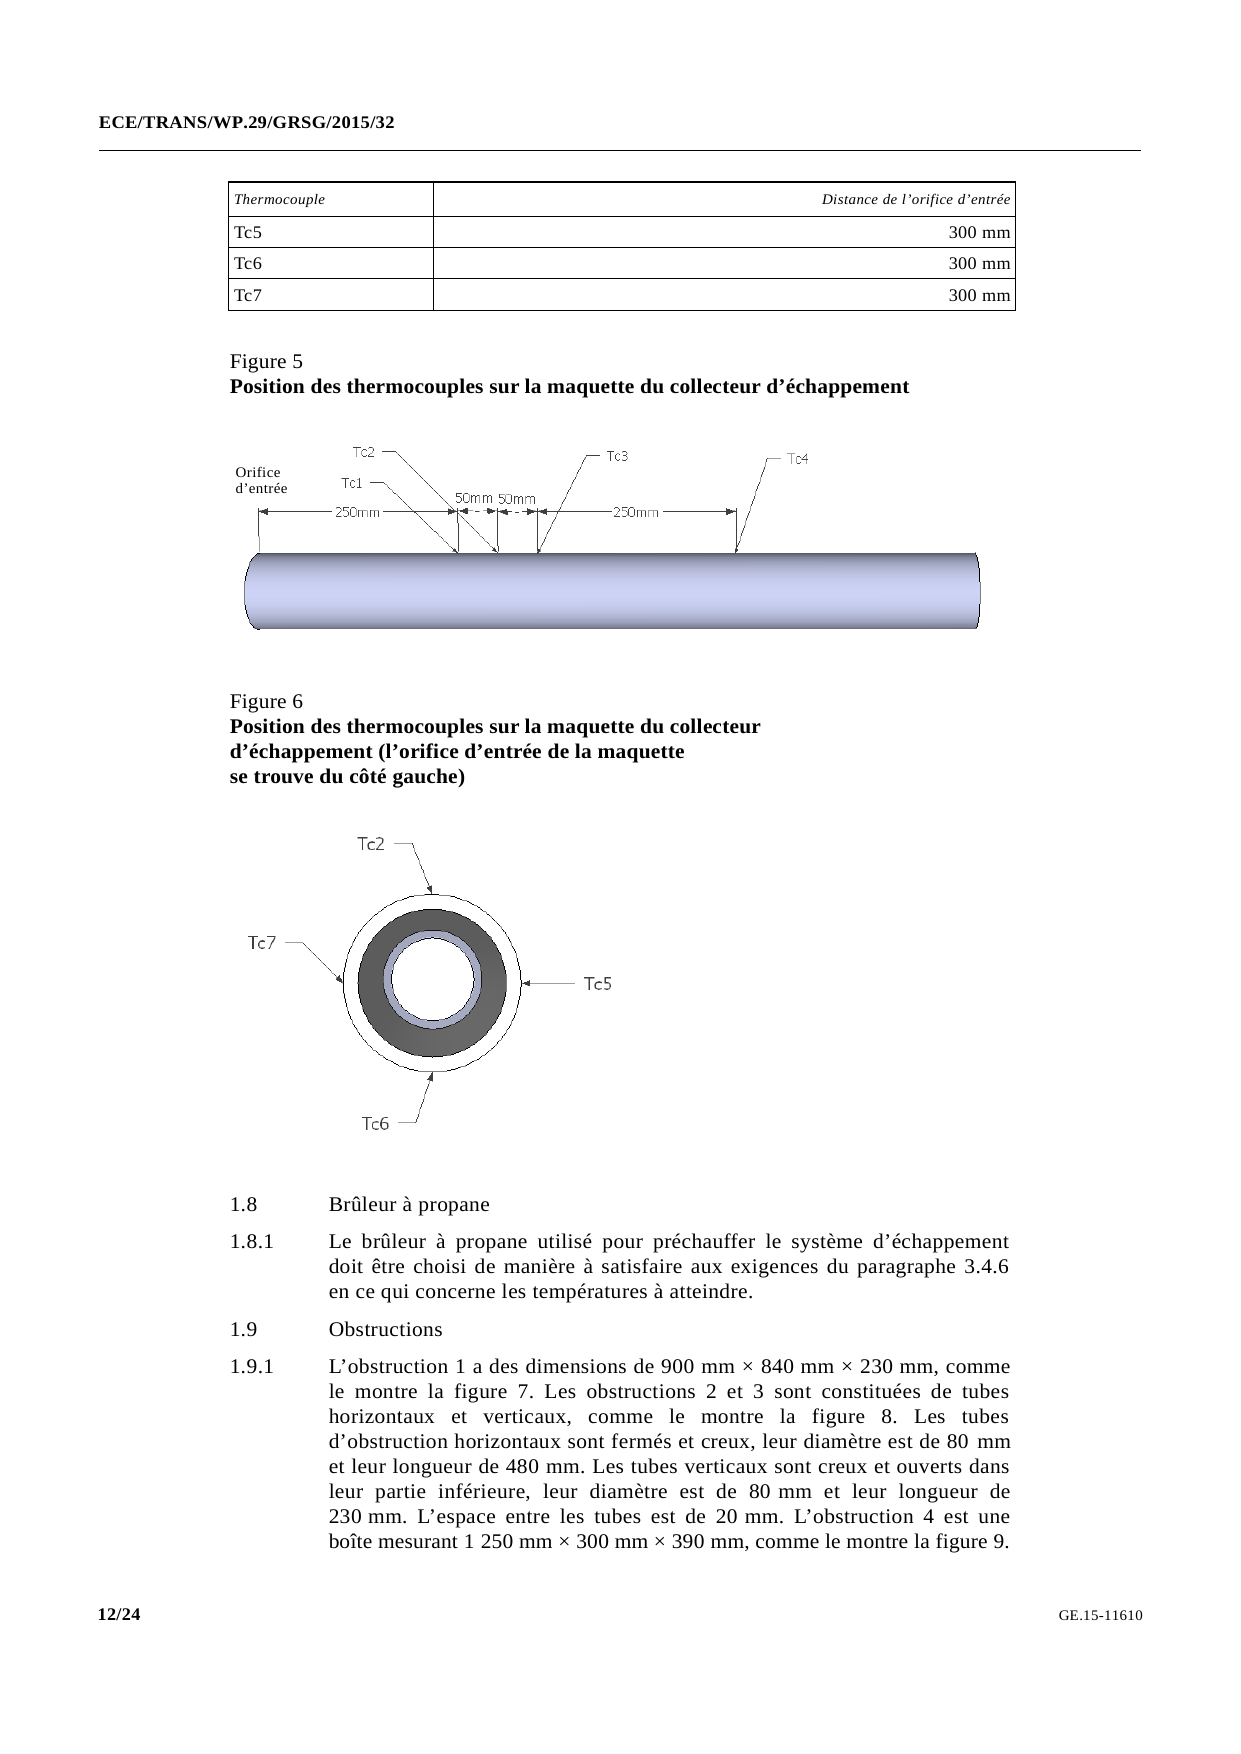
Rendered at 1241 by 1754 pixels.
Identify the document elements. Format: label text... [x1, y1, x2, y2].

text 1.9 Obstructions [229, 1316, 1011, 1341]
table_header Thermocouple [229, 183, 433, 216]
picture [229, 423, 991, 639]
text 1.9.1 L’obstruction 1 a des dimensions de 900 mm × 840 mm × 230 mm, comme le montre la figure 7. Les obstructions 2 et 3 sont constituées de tubes horizontaux et verticaux, comme le montre la figure 8. Les tubes d’obstruction horizontaux sont fermés et creux, leur diamètre est de 80 mm et leur longueur de 480 mm. Les tubes verticaux sont creux et ouverts dans leur partie inférieure, leur diamètre est de 80 mm et leur longueur de 230 mm. L’espace entre les tubes est de 20 mm. L’obstruction 4 est une boîte mesurant 1 250 mm × 300 mm × 390 mm, comme le montre la figure 9. [229, 1354, 1011, 1554]
text 1.8.1 Le brûleur à propane utilisé pour préchauffer le système d’échappement doit être choisi de manière à satisfaire aux exigences du paragraphe 3.4.6 en ce qui concerne les températures à atteindre. [229, 1229, 1011, 1304]
table_header Distance de l’orifice d’entrée [434, 183, 1015, 216]
text 1.8 Brûleur à propane [229, 1191, 1011, 1216]
table_cell 300 mm [434, 248, 1015, 278]
table_cell 300 mm [434, 217, 1015, 247]
table_cell Tc6 [229, 248, 433, 278]
picture [229, 813, 630, 1154]
table_cell Tc5 [229, 217, 433, 247]
table_cell Tc7 [229, 279, 433, 309]
text Figure 6 Position des thermocouples sur la maquette du collecteur d’échappement (l’orifice d’entrée de la maquette se trouve du côté gauche) [97, 689, 1011, 789]
text Figure 5 Position des thermocouples sur la maquette du collecteur d’échappement [97, 348, 1011, 398]
table_cell 300 mm [434, 279, 1015, 309]
